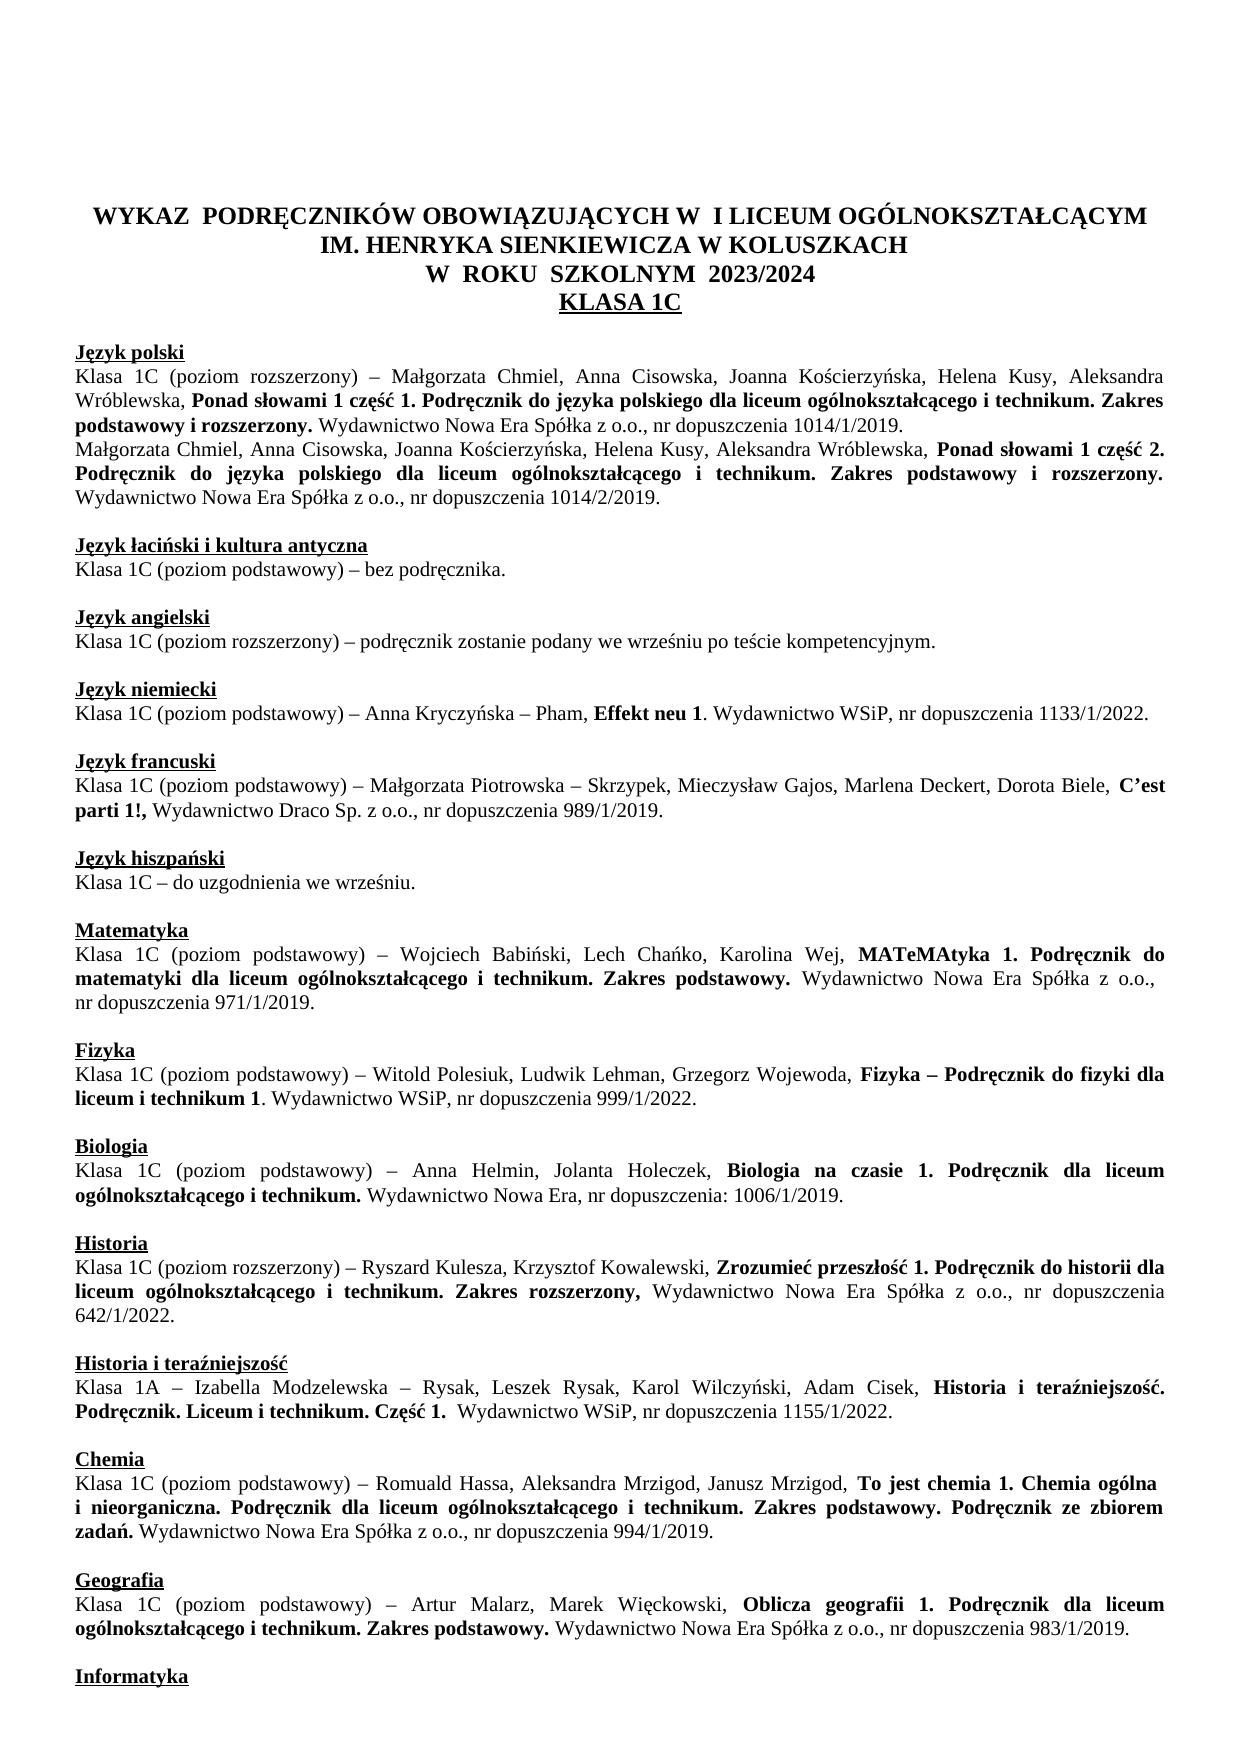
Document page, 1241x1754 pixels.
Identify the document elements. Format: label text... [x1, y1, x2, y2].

list Klasa 1C (poziom podstawowy) – bez podręcznika. [75, 557, 1165, 581]
list Klasa 1C (poziom rozszerzony) – Ryszard Kulesza, Krzysztof Kowalewski, Zrozumieć przeszłość 1. Podręcznik do historii dla liceum ogólnokształcącego i technikum. Zakres rozszerzony, Wydawnictwo Nowa Era Spółka z o.o., nr dopuszczenia 642/1/2022. [75, 1255, 1165, 1327]
list Język polski [75, 340, 1165, 364]
text Język angielski [75, 605, 1165, 629]
list Język francuski [75, 749, 1165, 773]
list Język niemiecki [75, 677, 1165, 701]
list Klasa 1C (poziom podstawowy) – Romuald Hassa, Aleksandra Mrzigod, Janusz Mrzigod, To jest chemia 1. Chemia ogólna i nieorganiczna. Podręcznik dla liceum ogólnokształcącego i technikum. Zakres podstawowy. Podręcznik ze zbiorem zadań. Wydawnictwo Nowa Era Spółka z o.o., nr dopuszczenia 994/1/2019. [75, 1471, 1165, 1543]
list Klasa 1C (poziom podstawowy) – Małgorzata Piotrowska – Skrzypek, Mieczysław Gajos, Marlena Deckert, Dorota Biele, C’est parti 1!, Wydawnictwo Draco Sp. z o.o., nr dopuszczenia 989/1/2019. [75, 773, 1165, 822]
list Małgorzata Chmiel, Anna Cisowska, Joanna Kościerzyńska, Helena Kusy, Aleksandra Wróblewska, Ponad słowami 1 część 2. Podręcznik do języka polskiego dla liceum ogólnokształcącego i technikum. Zakres podstawowy i rozszerzony. Wydawnictwo Nowa Era Spółka z o.o., nr dopuszczenia 1014/2/2019. [75, 437, 1165, 509]
list Chemia [75, 1447, 1165, 1471]
list Język hiszpański [75, 846, 1165, 870]
list Historia [75, 1231, 1165, 1255]
list Fizyka [75, 1038, 1165, 1062]
list Historia i teraźniejszość [75, 1351, 1165, 1375]
list Klasa 1C (poziom podstawowy) – Anna Kryczyńska – Pham, Effekt neu 1. Wydawnictwo WSiP, nr dopuszczenia 1133/1/2022. [75, 701, 1165, 725]
list Klasa 1C (poziom rozszerzony) – podręcznik zostanie podany we wrześniu po teście kompetencyjnym. [75, 629, 1165, 653]
list Matematyka [75, 918, 1165, 942]
list Klasa 1C (poziom podstawowy) – Wojciech Babiński, Lech Chańko, Karolina Wej, MATeMAtyka 1. Podręcznik do matematyki dla liceum ogólnokształcącego i technikum. Zakres podstawowy. Wydawnictwo Nowa Era Spółka z o.o., nr dopuszczenia 971/1/2019. [75, 942, 1165, 1014]
list Język łaciński i kultura antyczna [75, 533, 1165, 557]
list Biologia [75, 1134, 1165, 1158]
list Klasa 1C (poziom rozszerzony) – Małgorzata Chmiel, Anna Cisowska, Joanna Kościerzyńska, Helena Kusy, Aleksandra Wróblewska, Ponad słowami 1 część 1. Podręcznik do języka polskiego dla liceum ogólnokształcącego i technikum. Zakres podstawowy i rozszerzony. Wydawnictwo Nowa Era Spółka z o.o., nr dopuszczenia 1014/1/2019. [75, 364, 1165, 437]
list Klasa 1C – do uzgodnienia we wrześniu. [75, 870, 1165, 894]
list Klasa 1C (poziom podstawowy) – Witold Polesiuk, Ludwik Lehman, Grzegorz Wojewoda, Fizyka – Podręcznik do fizyki dla liceum i technikum 1. Wydawnictwo WSiP, nr dopuszczenia 999/1/2022. [75, 1062, 1165, 1110]
text KLASA 1C [75, 287, 1165, 316]
list Informatyka [75, 1664, 1165, 1688]
list Klasa 1A – Izabella Modzelewska – Rysak, Leszek Rysak, Karol Wilczyński, Adam Cisek, Historia i teraźniejszość. Podręcznik. Liceum i technikum. Część 1. Wydawnictwo WSiP, nr dopuszczenia 1155/1/2022. [75, 1375, 1165, 1423]
text WYKAZ PODRĘCZNIKÓW OBOWIĄZUJĄCYCH W I LICEUM OGÓLNOKSZTAŁCĄCYM IM. HENRYKA SIENKIEWICZA W KOLUSZKACH W ROKU SZKOLNYM 2023/2024 [75, 201, 1165, 287]
list Geografia [75, 1567, 1165, 1592]
list Klasa 1C (poziom podstawowy) – Anna Helmin, Jolanta Holeczek, Biologia na czasie 1. Podręcznik dla liceum ogólnokształcącego i technikum. Wydawnictwo Nowa Era, nr dopuszczenia: 1006/1/2019. [75, 1158, 1165, 1207]
list Klasa 1C (poziom podstawowy) – Artur Malarz, Marek Więckowski, Oblicza geografii 1. Podręcznik dla liceum ogólnokształcącego i technikum. Zakres podstawowy. Wydawnictwo Nowa Era Spółka z o.o., nr dopuszczenia 983/1/2019. [75, 1592, 1165, 1640]
